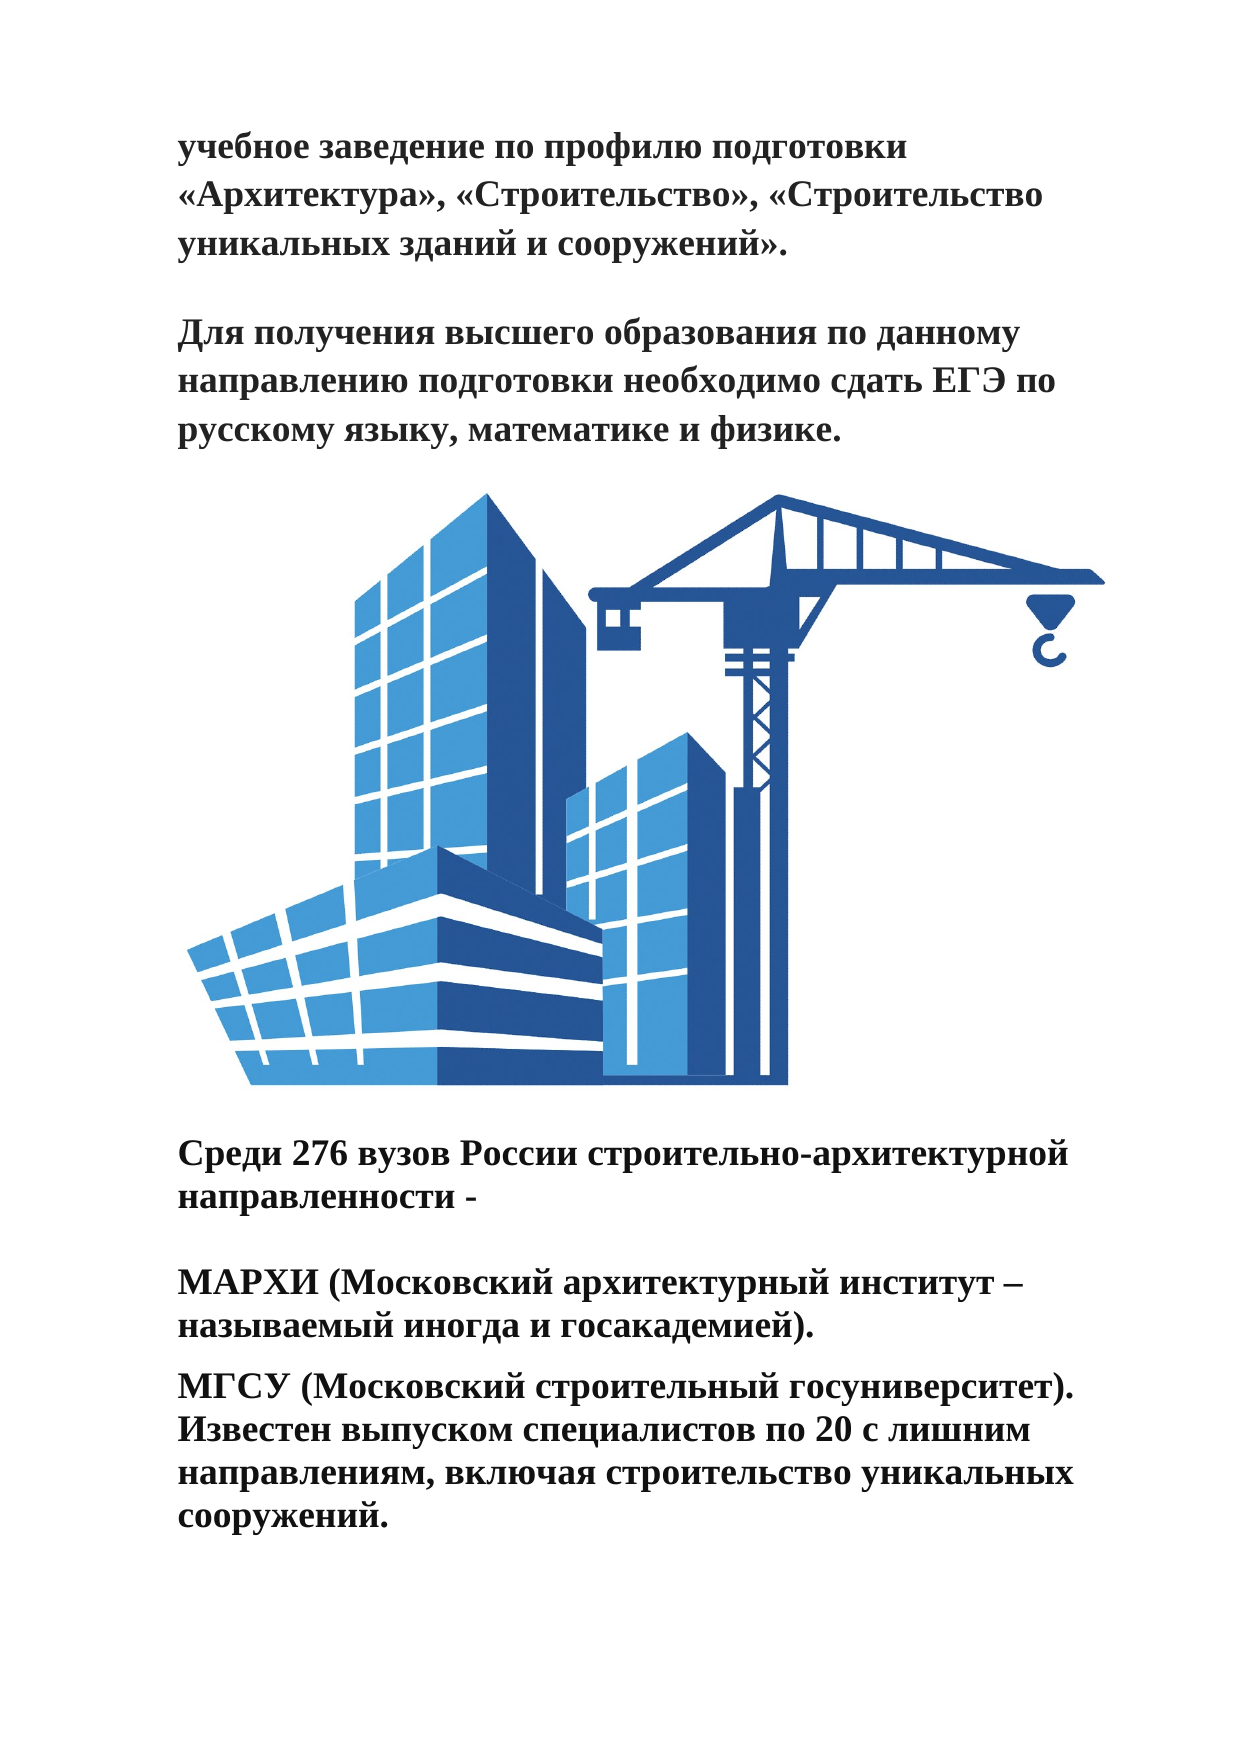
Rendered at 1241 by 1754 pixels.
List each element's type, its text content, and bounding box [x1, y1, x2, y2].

text МГСУ (Московский строительный госуниверситет). Известен выпуском специалистов по 20 с лишним направлениям, включая строительство уникальных сооружений. [177, 1363, 1152, 1536]
text Среди 276 вузов России строительно-архитектурной направленности - [177, 1131, 1152, 1217]
text МАРХИ (Московский архитектурный институт – называемый иногда и госакадемией). [177, 1259, 1152, 1346]
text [177, 118, 1152, 263]
text Для получения высшего образования по данному направлению подготовки необходимо сдать ЕГЭ по русскому языку, математике и физике. [177, 304, 1152, 449]
picture [177, 490, 1112, 1090]
